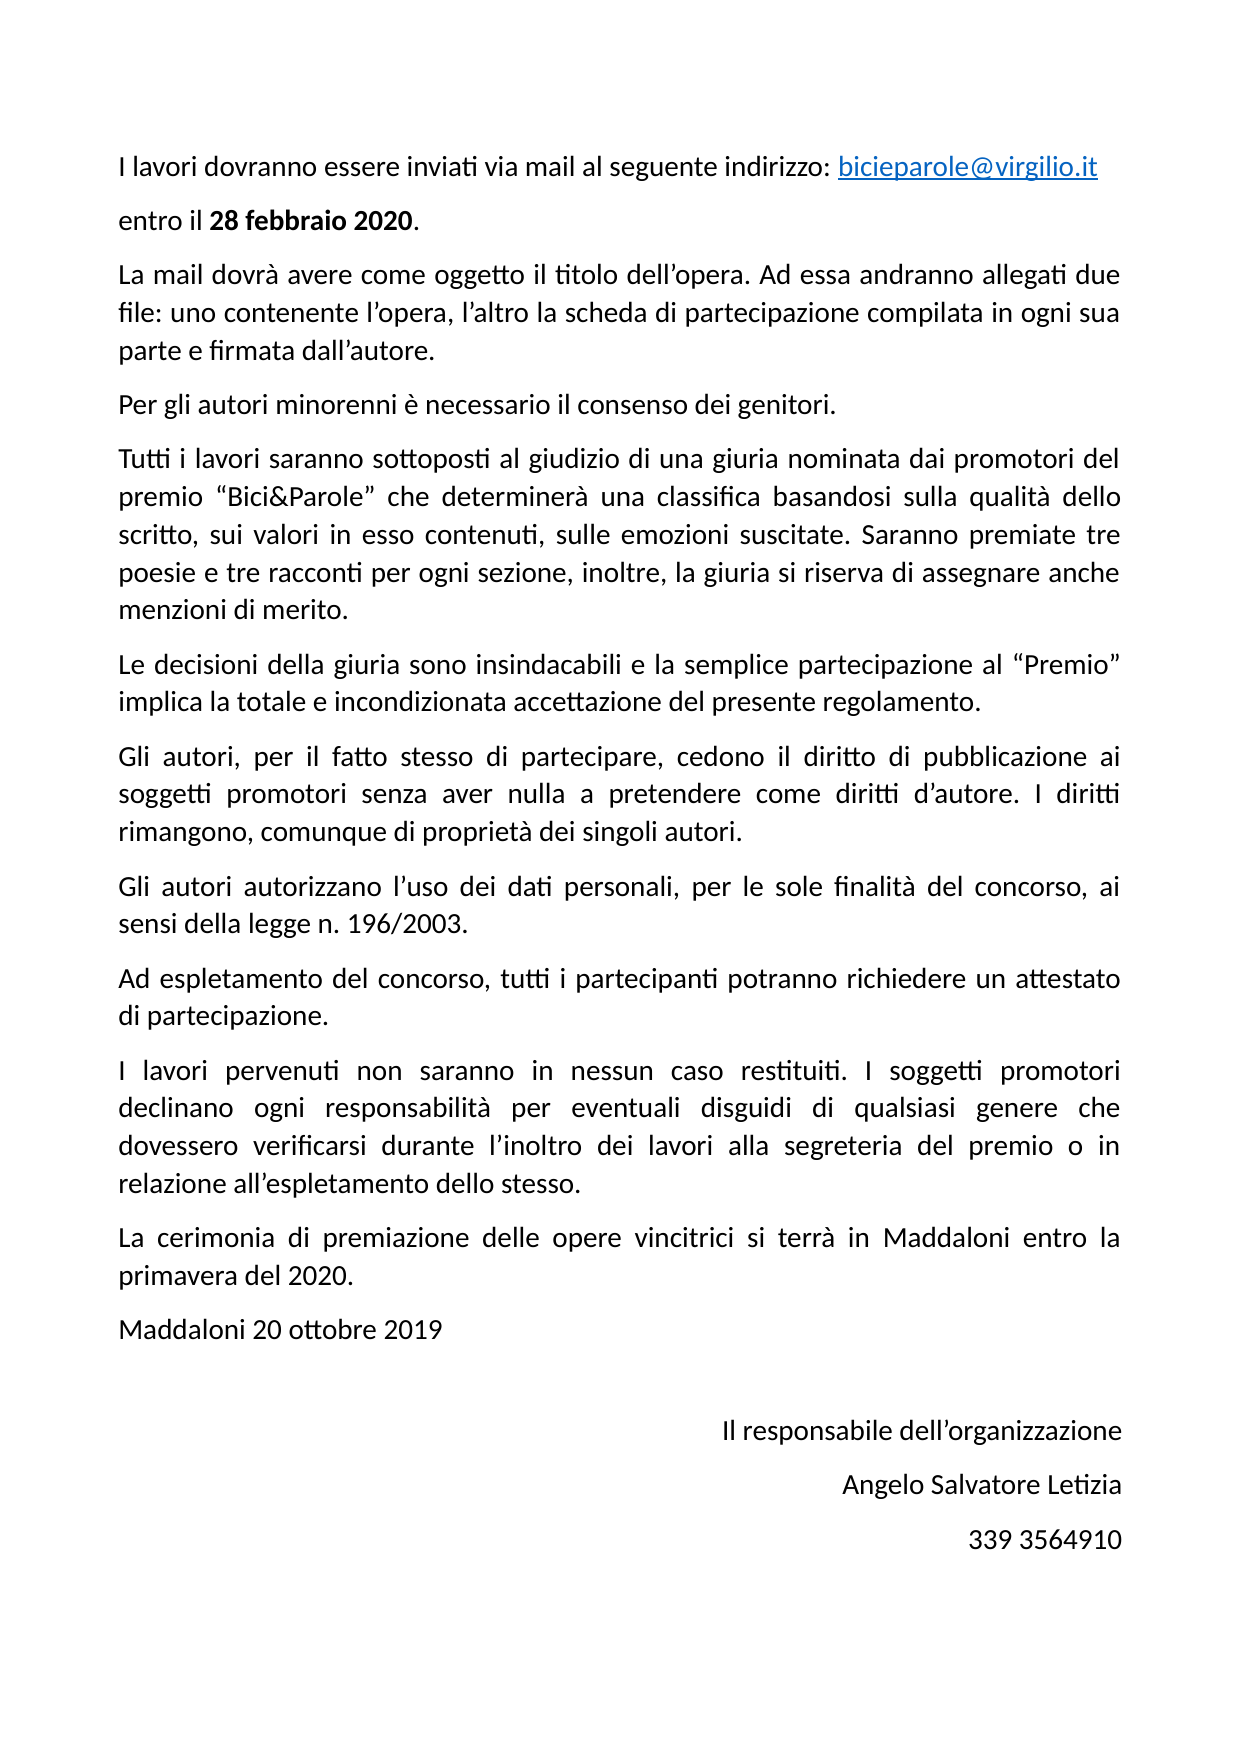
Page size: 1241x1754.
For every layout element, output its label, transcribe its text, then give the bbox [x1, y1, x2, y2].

text Ad espletamento del concorso, tutti i partecipanti potranno richiedere un attestato di partecipazione. [118, 960, 1122, 1033]
text Le decisioni della giuria sono insindacabili e la semplice partecipazione al “Premio” implica la totale e incondizionata accettazione del presente regolamento. [118, 646, 1122, 719]
text La mail dovrà avere come oggetto il titolo dell’opera. Ad essa andranno allegati due file: uno contenente l’opera, l’altro la scheda di partecipazione compilata in ogni sua parte e firmata dall’autore. [118, 256, 1122, 367]
text Tutti i lavori saranno sottoposti al giudizio di una giuria nominata dai promotori del premio “Bici&Parole” che determinerà una classifica basandosi sulla qualità dello scritto, sui valori in esso contenuti, sulle emozioni suscitate. Saranno premiate tre poesie e tre racconti per ogni sezione, inoltre, la giuria si riserva di assegnare anche menzioni di merito. [118, 441, 1122, 627]
text I lavori pervenuti non saranno in nessun caso restituiti. I soggetti promotori declinano ogni responsabilità per eventuali disguidi di qualsiasi genere che dovessero verificarsi durante l’inoltro dei lavori alla segreteria del premio o in relazione all’espletamento dello stesso. [118, 1052, 1122, 1201]
text entro il 28 febbraio 2020. [118, 202, 1122, 238]
text Per gli autori minorenni è necessario il consenso dei genitori. [118, 386, 1122, 422]
text 339 3564910 [118, 1521, 1122, 1556]
text Il responsabile dell’organizzazione [118, 1412, 1122, 1448]
text Gli autori, per il fatto stesso di partecipare, cedono il diritto di pubblicazione ai soggetti promotori senza aver nulla a pretendere come diritti d’autore. I diritti rimangono, comunque di proprietà dei singoli autori. [118, 738, 1122, 849]
text La cerimonia di premiazione delle opere vincitrici si terrà in Maddaloni entro la primavera del 2020. [118, 1219, 1122, 1293]
text Gli autori autorizzano l’uso dei dati personali, per le sole finalità del concorso, ai sensi della legge n. 196/2003. [118, 868, 1122, 941]
text I lavori dovranno essere inviati via mail al seguente indirizzo: bicieparole@virgilio.it [118, 148, 1122, 183]
text Angelo Salvatore Letizia [118, 1466, 1122, 1502]
text Maddaloni 20 ottobre 2019 [118, 1311, 1122, 1347]
